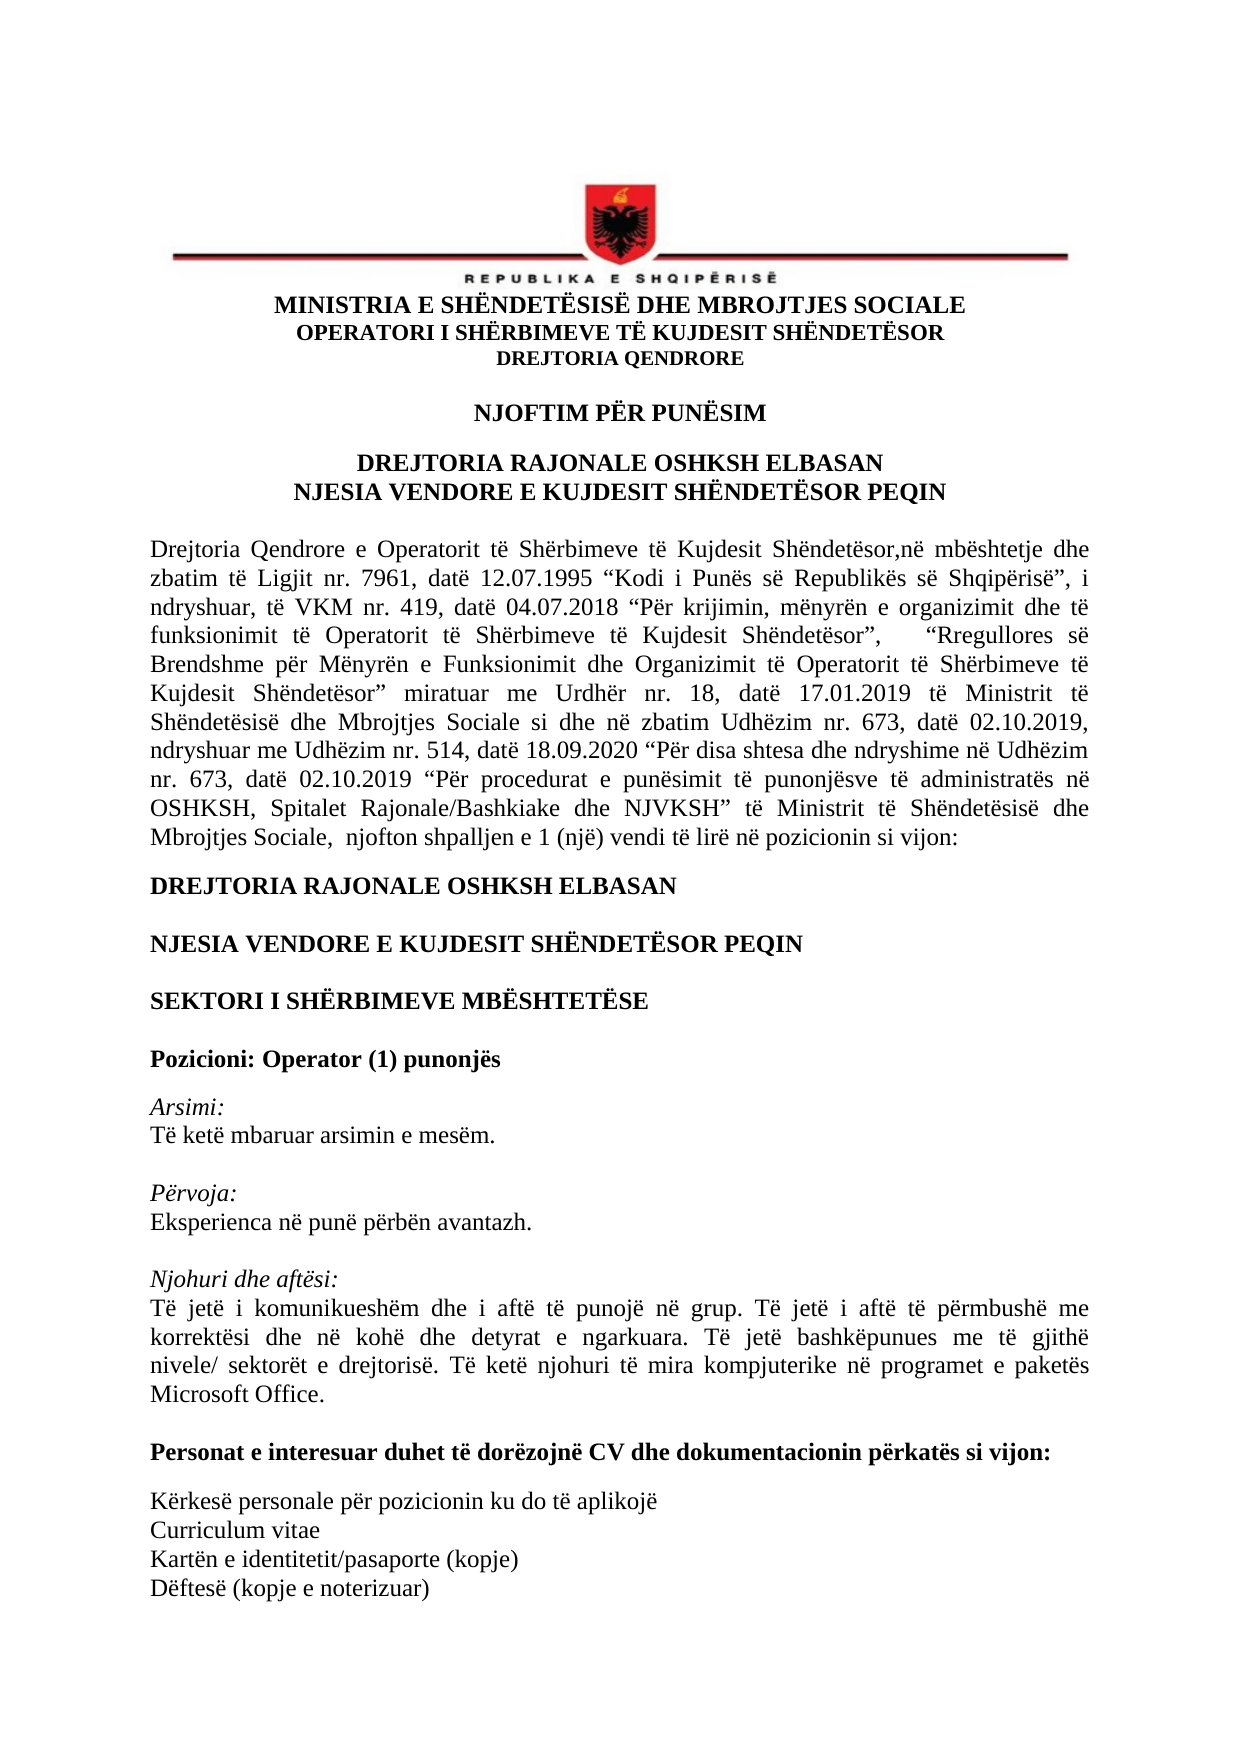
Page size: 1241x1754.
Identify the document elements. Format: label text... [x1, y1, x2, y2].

text Kërkesë personale për pozicionin ku do të aplikojë [150, 1486, 1090, 1515]
text SEKTORI I SHËRBIMEVE MBËSHTETËSE [150, 986, 1090, 1015]
text Curriculum vitae [150, 1515, 1090, 1544]
text Të jetë i komunikueshëm dhe i aftë të punojë në grup. Të jetë i aftë të përmbushë me korrektësi dhe në kohë dhe detyrat e ngarkuara. Të jetë bashkëpunues me të gjithë nivele/ sektorët e drejtorisë. Të ketë njohuri të mira kompjuterike në programet e paketës Microsoft Office. [150, 1293, 1090, 1408]
text NJESIA VENDORE E KUJDESIT SHËNDETËSOR PEQIN [150, 929, 1090, 958]
text Pozicioni: Operator (1) punonjës [150, 1044, 1090, 1073]
text DREJTORIA RAJONALE OSHKSH ELBASAN [150, 871, 1090, 900]
text Dëftesë (kopje e noterizuar) [150, 1573, 1090, 1601]
text Të ketë mbaruar arsimin e mesëm. [150, 1121, 1090, 1149]
text DREJTORIA QENDRORE [150, 346, 1090, 370]
text NJESIA VENDORE E KUJDESIT SHËNDETËSOR PEQIN [150, 477, 1090, 506]
text Përvoja: [150, 1178, 1090, 1207]
text NJOFTIM PËR PUNËSIM [150, 398, 1090, 427]
text Personat e interesuar duhet të dorëzojnë CV dhe dokumentacionin përkatës si vijon: [150, 1437, 1090, 1466]
text Eksperienca në punë përbën avantazh. [150, 1207, 1090, 1236]
text DREJTORIA RAJONALE OSHKSH ELBASAN [150, 448, 1090, 477]
text OPERATORI I SHËRBIMEVE TË KUJDESIT SHËNDETËSOR [150, 319, 1090, 346]
text Kartën e identitetit/pasaporte (kopje) [150, 1544, 1090, 1573]
text MINISTRIA E SHËNDETËSISË DHE MBROJTJES SOCIALE [150, 291, 1090, 319]
text Arsimi: [150, 1092, 1090, 1121]
picture [160, 150, 1081, 291]
text Njohuri dhe aftësi: [150, 1264, 1090, 1293]
text Drejtoria Qendrore e Operatorit të Shërbimeve të Kujdesit Shëndetësor,në mbështetje dhe zbatim të Ligjit nr. 7961, datë 12.07.1995 “Kodi i Punës së Republikës së Shqipërisë”, i ndryshuar, të VKM nr. 419, datë 04.07.2018 “Për krijimin, mënyrën e organizimit dhe të funksionimit të Operatorit të Shërbimeve të Kujdesit Shëndetësor”, “Rregullores së Brendshme për Mënyrën e Funksionimit dhe Organizimit të Operatorit të Shërbimeve të Kujdesit Shëndetësor” miratuar me Urdhër nr. 18, datë 17.01.2019 të Ministrit të Shëndetësisë dhe Mbrojtjes Sociale si dhe në zbatim Udhëzim nr. 673, datë 02.10.2019, ndryshuar me Udhëzim nr. 514, datë 18.09.2020 “Për disa shtesa dhe ndryshime në Udhëzim nr. 673, datë 02.10.2019 “Për procedurat e punësimit të punonjësve të administratës në OSHKSH, Spitalet Rajonale/Bashkiake dhe NJVKSH” të Ministrit të Shëndetësisë dhe Mbrojtjes Sociale, njofton shpalljen e 1 (një) vendi të lirë në pozicionin si vijon: [150, 534, 1090, 851]
